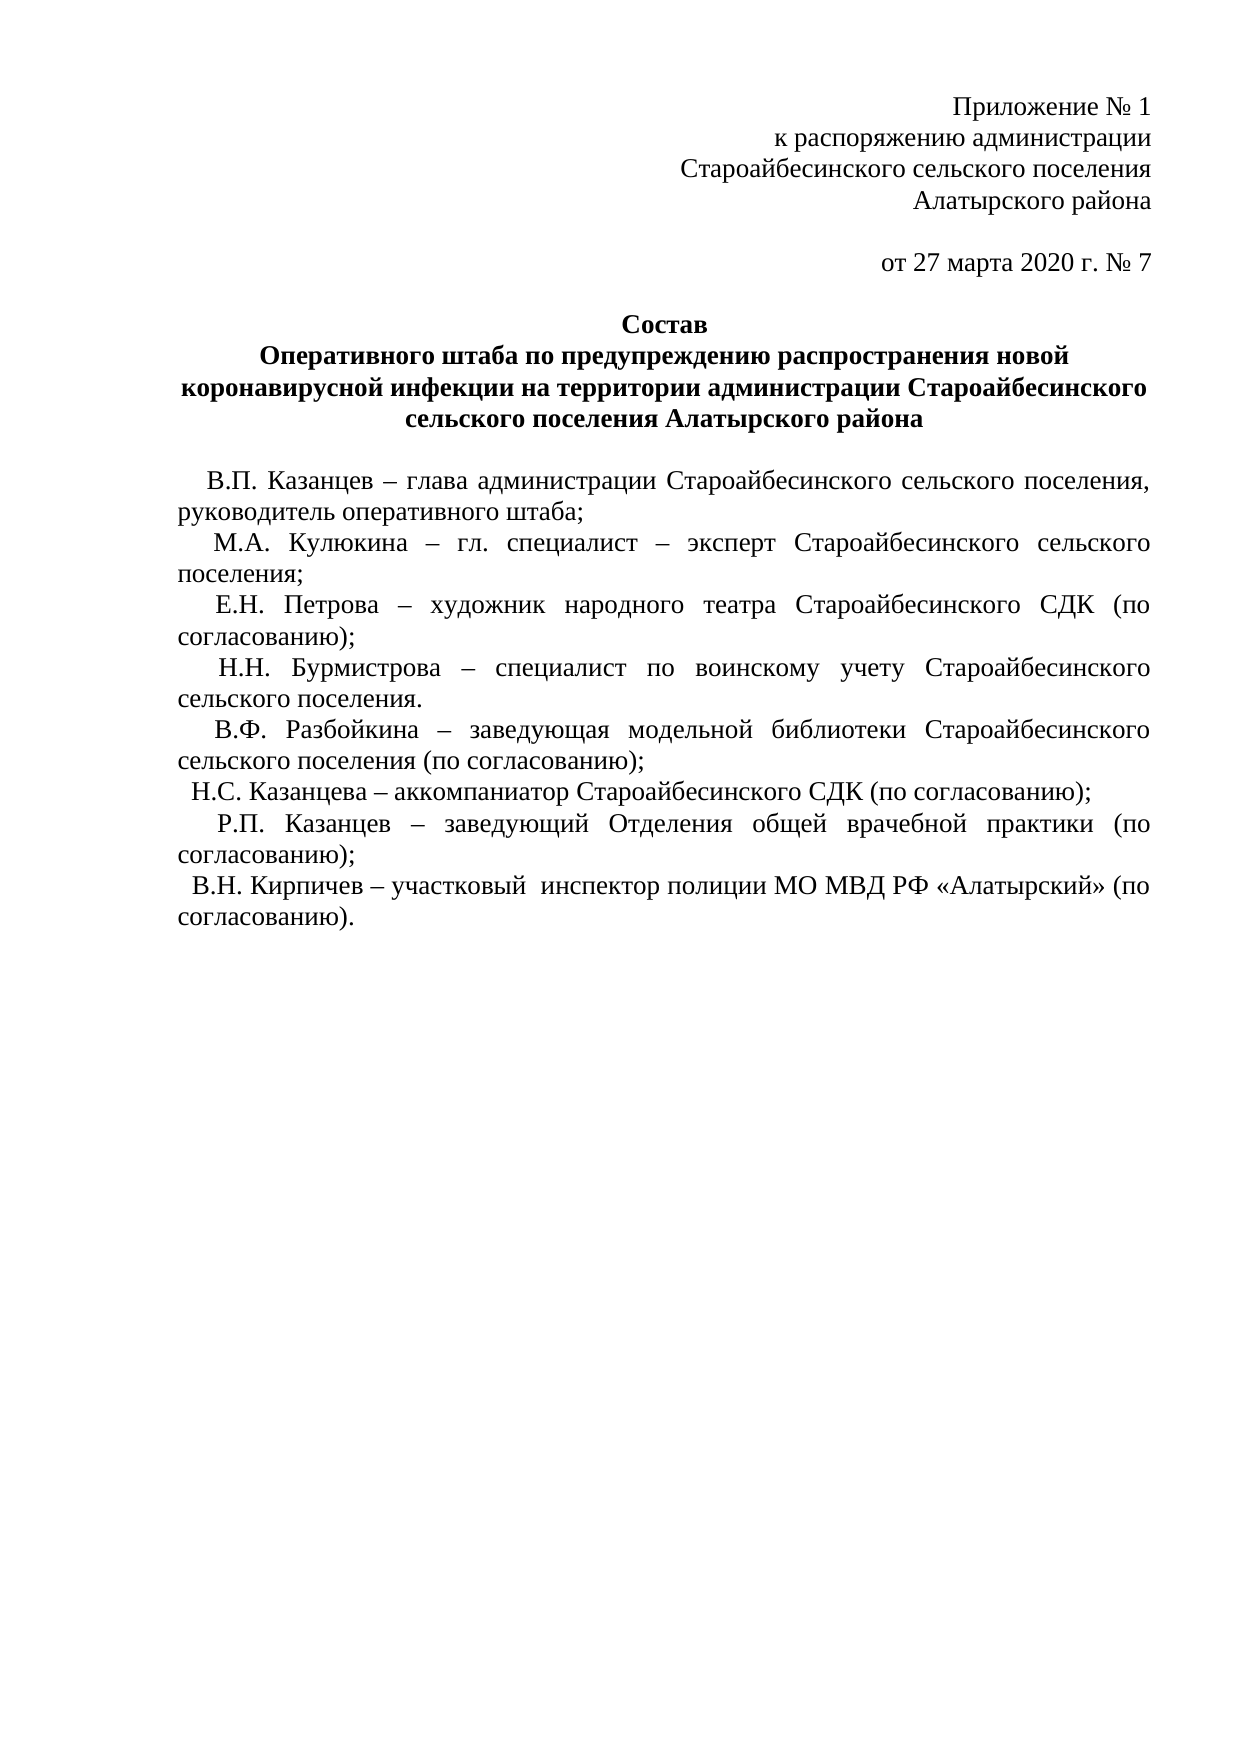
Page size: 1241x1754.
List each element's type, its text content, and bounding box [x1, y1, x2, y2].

text Н.С. Казанцева – аккомпаниатор Староайбесинского СДК (по согласованию); [177, 776, 1152, 807]
text Состав [177, 308, 1152, 339]
text Приложение № 1 [177, 90, 1152, 121]
text Н.Н. Бурмистрова – специалист по воинскому учету Староайбесинского сельского поселения. [177, 651, 1152, 713]
text Оперативного штаба по предупреждению распространения новой коронавирусной инфекции на территории администрации Староайбесинского сельского поселения Алатырского района [177, 339, 1152, 433]
text Староайбесинского сельского поселения [177, 153, 1152, 184]
text Е.Н. Петрова – художник народного театра Староайбесинского СДК (по согласованию); [177, 589, 1152, 651]
text Алатырского района [177, 184, 1152, 215]
text М.А. Кулюкина – гл. специалист – эксперт Староайбесинского сельского поселения; [177, 526, 1152, 589]
text В.П. Казанцев – глава администрации Староайбесинского сельского поселения, руководитель оперативного штаба; [177, 464, 1152, 526]
text В.Н. Кирпичев – участковый инспектор полиции МО МВД РФ «Алатырский» (по согласованию). [177, 869, 1152, 931]
text В.Ф. Разбойкина – заведующая модельной библиотеки Староайбесинского сельского поселения (по согласованию); [177, 713, 1152, 776]
text от 27 марта 2020 г. № 7 [177, 246, 1152, 277]
text к распоряжению администрации [177, 121, 1152, 153]
text Р.П. Казанцев – заведующий Отделения общей врачебной практики (по согласованию); [177, 807, 1152, 869]
